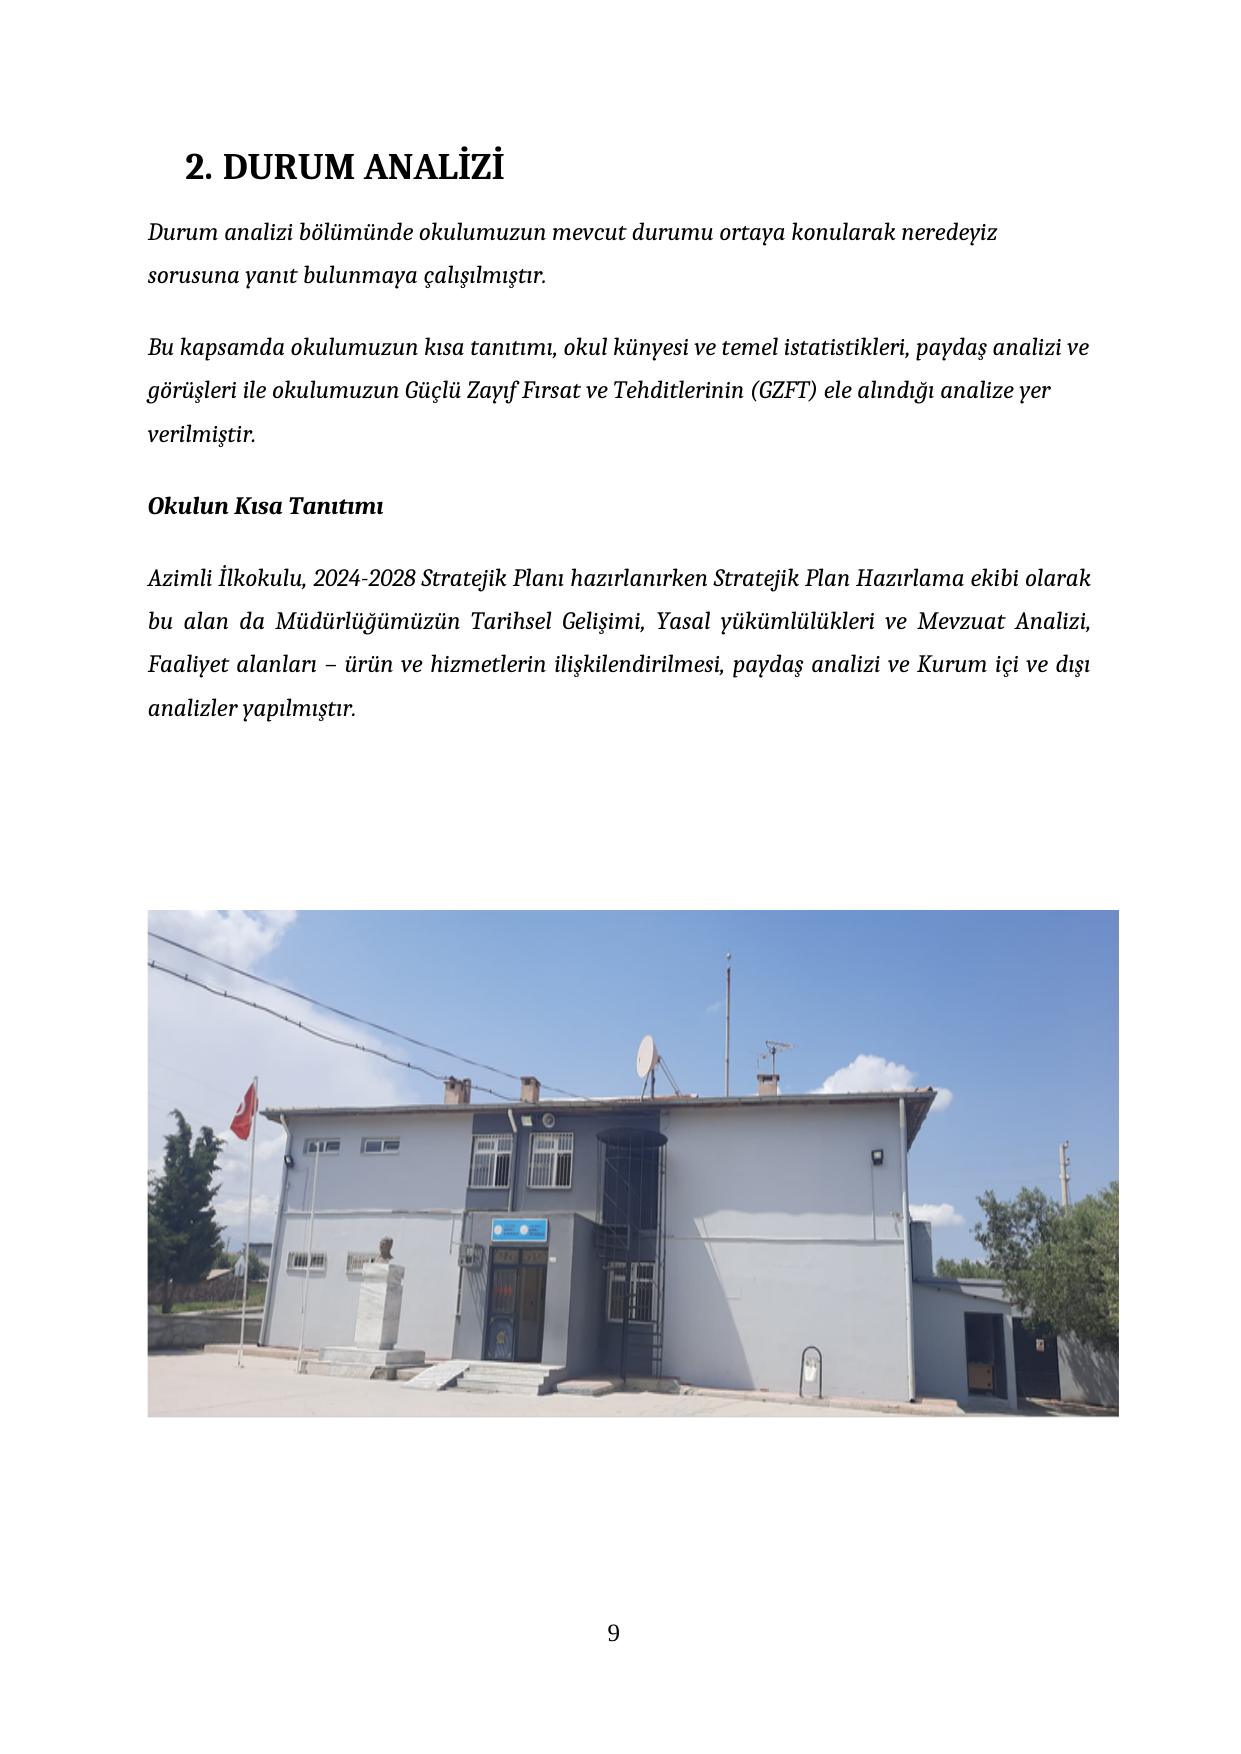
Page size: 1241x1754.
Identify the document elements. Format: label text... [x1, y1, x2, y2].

picture [147, 910, 1120, 1419]
text Durum analizi bölümünde okulumuzun mevcut durumu ortaya konularak neredeyiz sorusuna yanıt bulunmaya çalışılmıştır. [148, 218, 1093, 290]
text Azimli İlkokulu, 2024-2028 Stratejik Planı hazırlanırken Stratejik Plan Hazırlama ekibi olarak bu alan da Müdürlüğümüzün Tarihsel Gelişimi, Yasal yükümlülükleri ve Mevzuat Analizi, Faaliyet alanları – ürün ve hizmetlerin ilişkilendirilmesi, paydaş analizi ve Kurum içi ve dışı analizler yapılmıştır. [148, 564, 1093, 722]
text Okulun Kısa Tanıtımı [148, 492, 1093, 521]
text Bu kapsamda okulumuzun kısa tanıtımı, okul künyesi ve temel istatistikleri, paydaş analizi ve görüşleri ile okulumuzun Güçlü Zayıf Fırsat ve Tehditlerinin (GZFT) ele alındığı analize yer verilmiştir. [148, 333, 1093, 448]
subtitle DURUM ANALİZİ [185, 146, 1093, 189]
